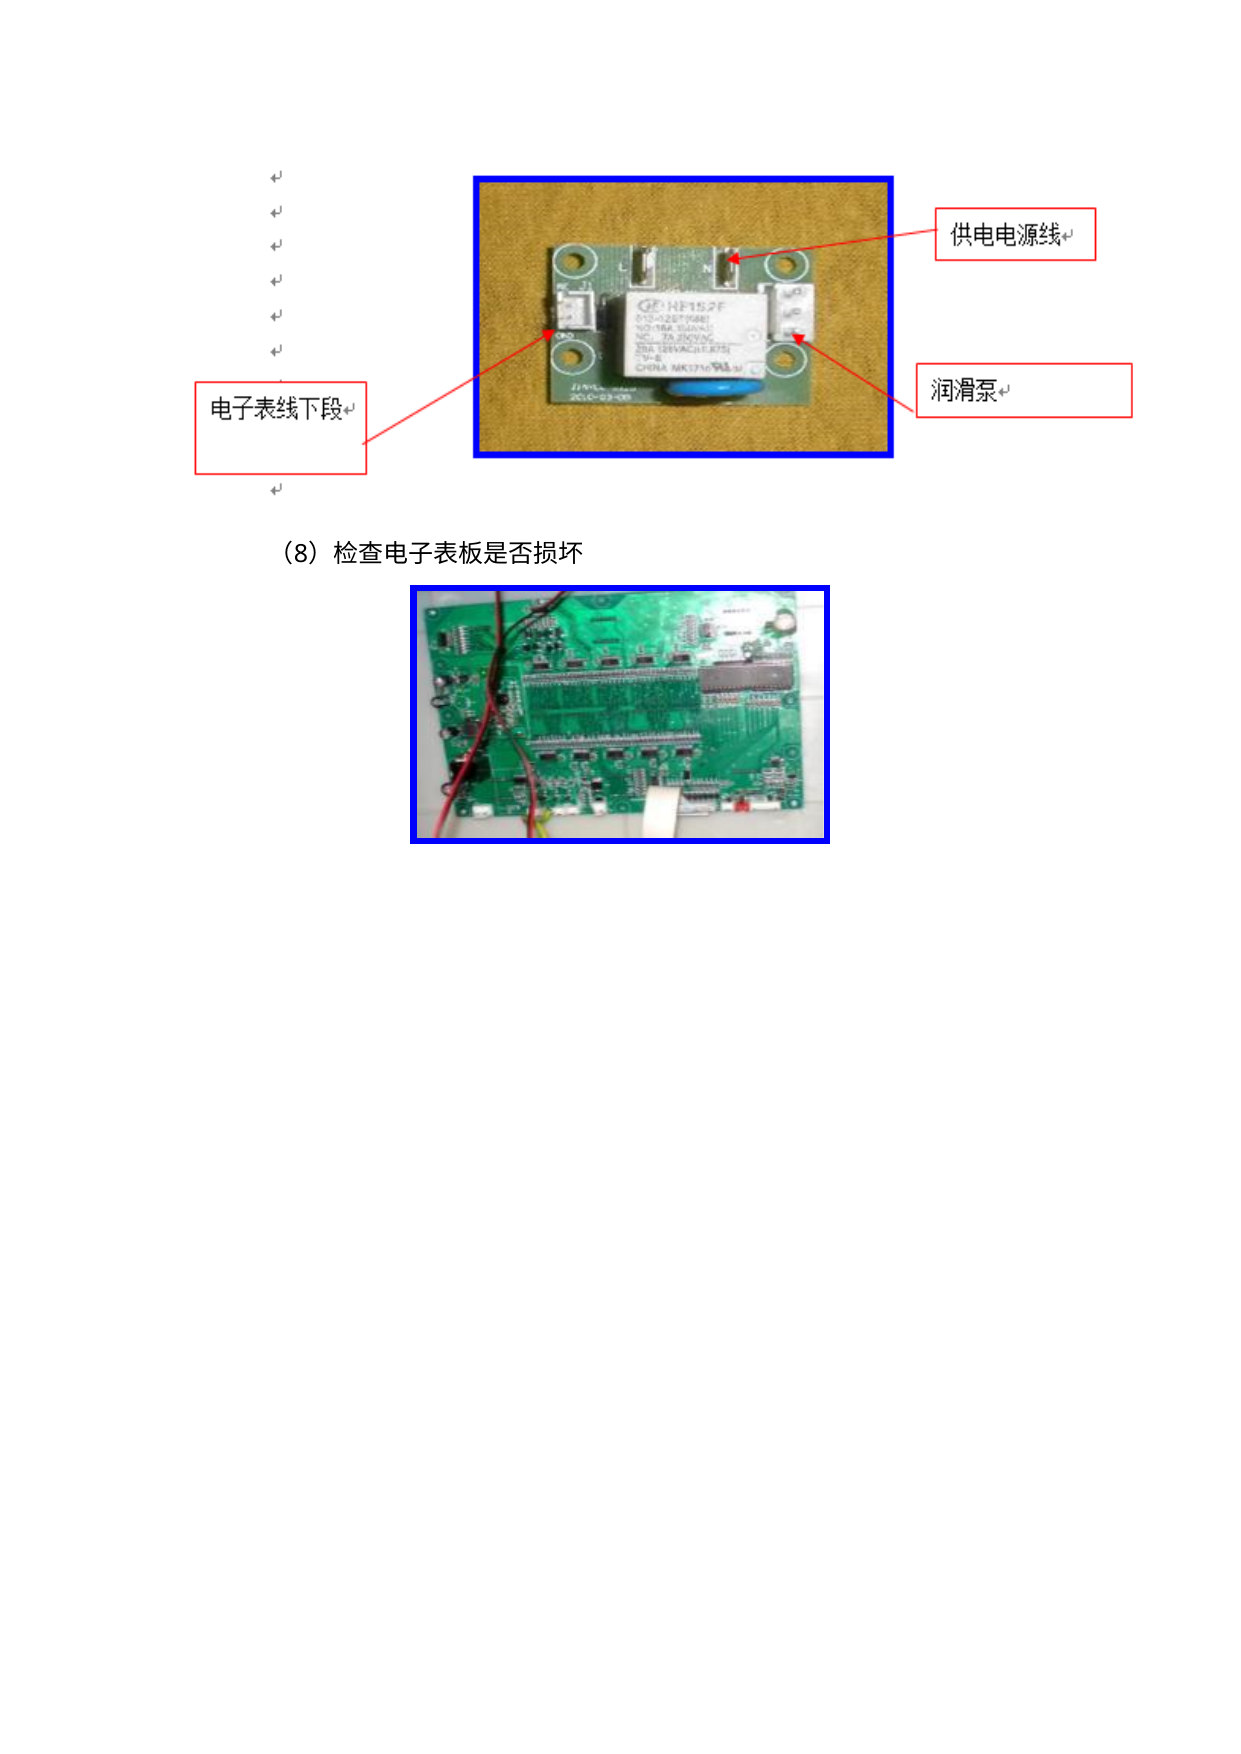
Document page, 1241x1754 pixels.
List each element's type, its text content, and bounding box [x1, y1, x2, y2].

picture [187, 162, 1152, 502]
text （8）检查电子表板是否损坏 [232, 519, 1053, 584]
picture [417, 591, 824, 838]
